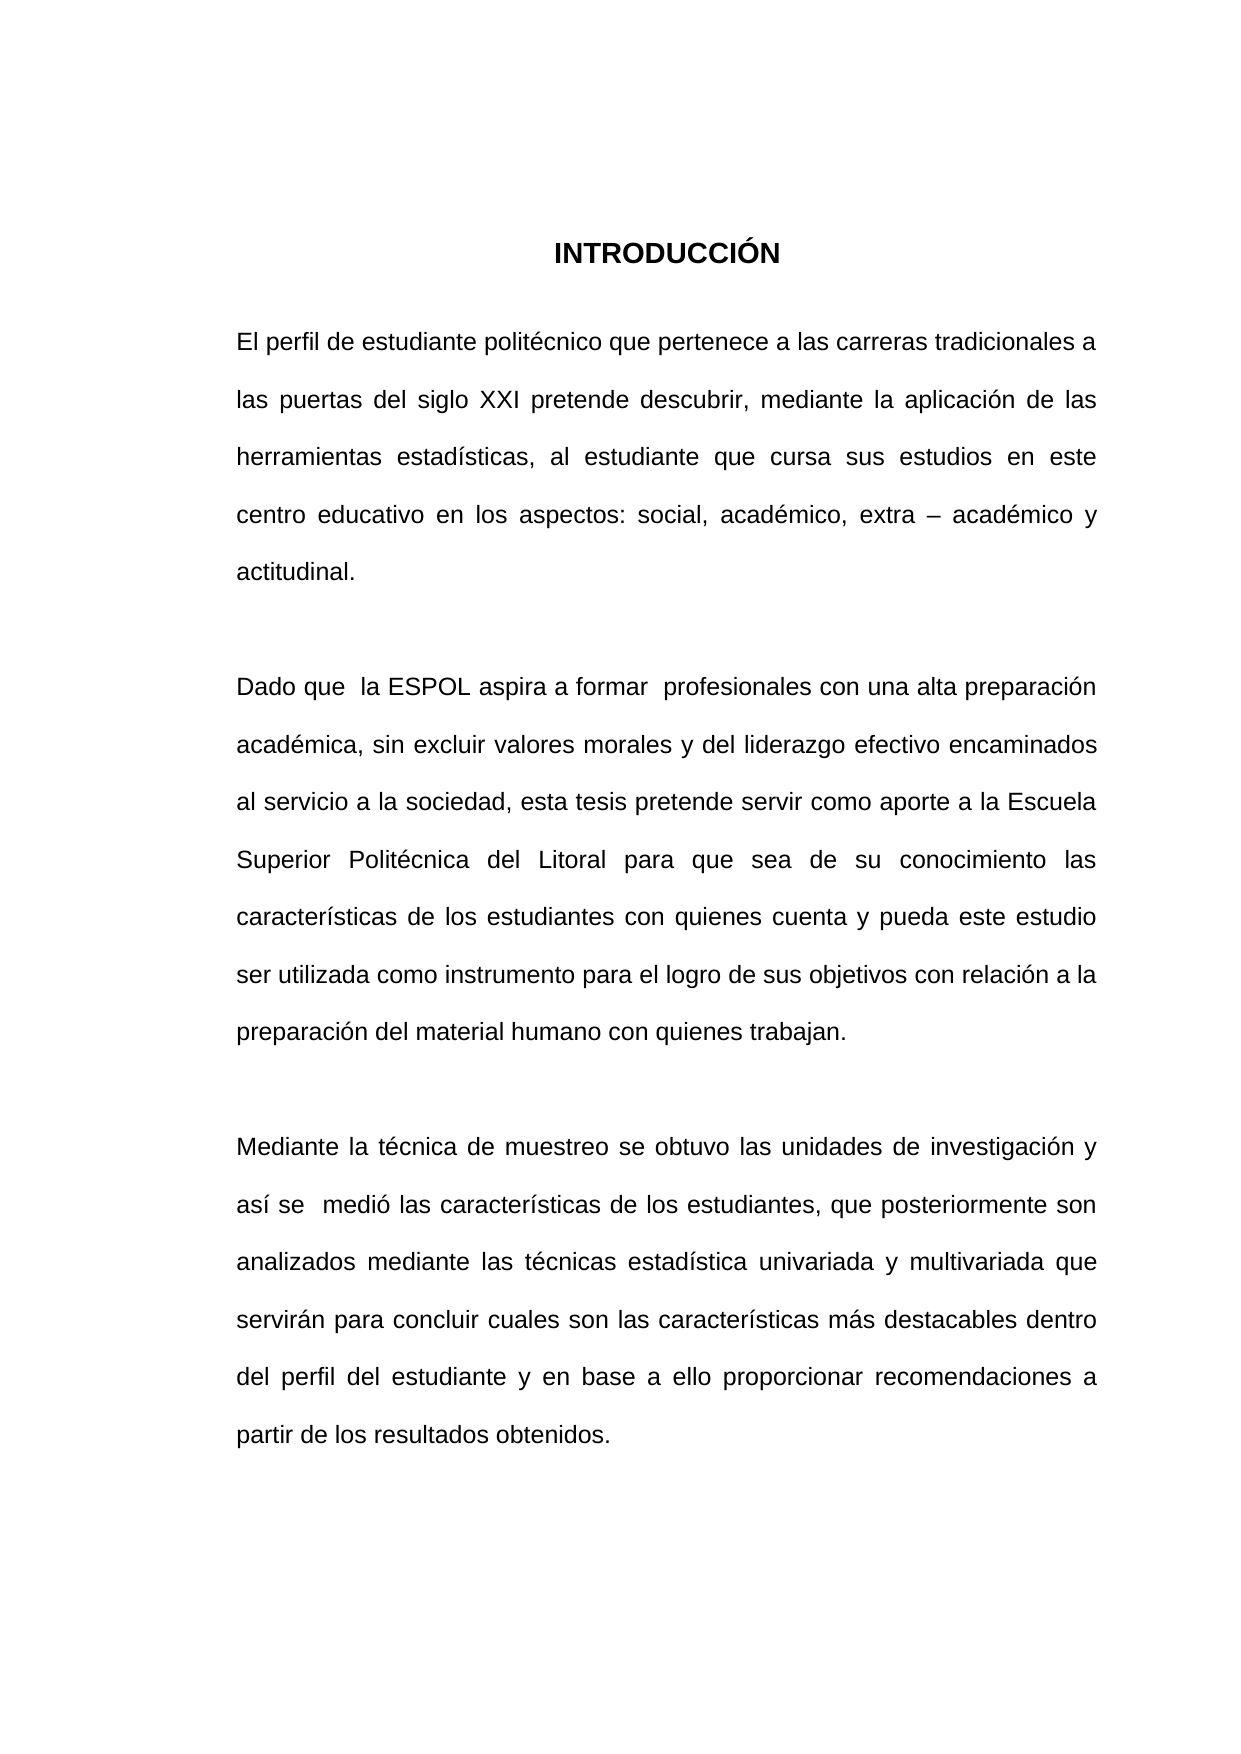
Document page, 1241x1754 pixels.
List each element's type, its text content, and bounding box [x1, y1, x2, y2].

title INTRODUCCIÓN [236, 236, 1098, 270]
text El perfil de estudiante politécnico que pertenece a las carreras tradicionales a las puertas del siglo XXI pretende descubrir, mediante la aplicación de las herramientas estadísticas, al estudiante que cursa sus estudios en este centro educativo en los aspectos: social, académico, extra – académico y actitudinal. [236, 327, 1098, 586]
text Mediante la técnica de muestreo se obtuvo las unidades de investigación y así se medió las características de los estudiantes, que posteriormente son analizados mediante las técnicas estadística univariada y multivariada que servirán para concluir cuales son las características más destacables dentro del perfil del estudiante y en base a ello proporcionar recomendaciones a partir de los resultados obtenidos. [236, 1132, 1098, 1448]
text Dado que la ESPOL aspira a formar profesionales con una alta preparación académica, sin excluir valores morales y del liderazgo efectivo encaminados al servicio a la sociedad, esta tesis pretende servir como aporte a la Escuela Superior Politécnica del Litoral para que sea de su conocimiento las características de los estudiantes con quienes cuenta y pueda este estudio ser utilizada como instrumento para el logro de sus objetivos con relación a la preparación del material humano con quienes trabajan. [236, 672, 1098, 1046]
